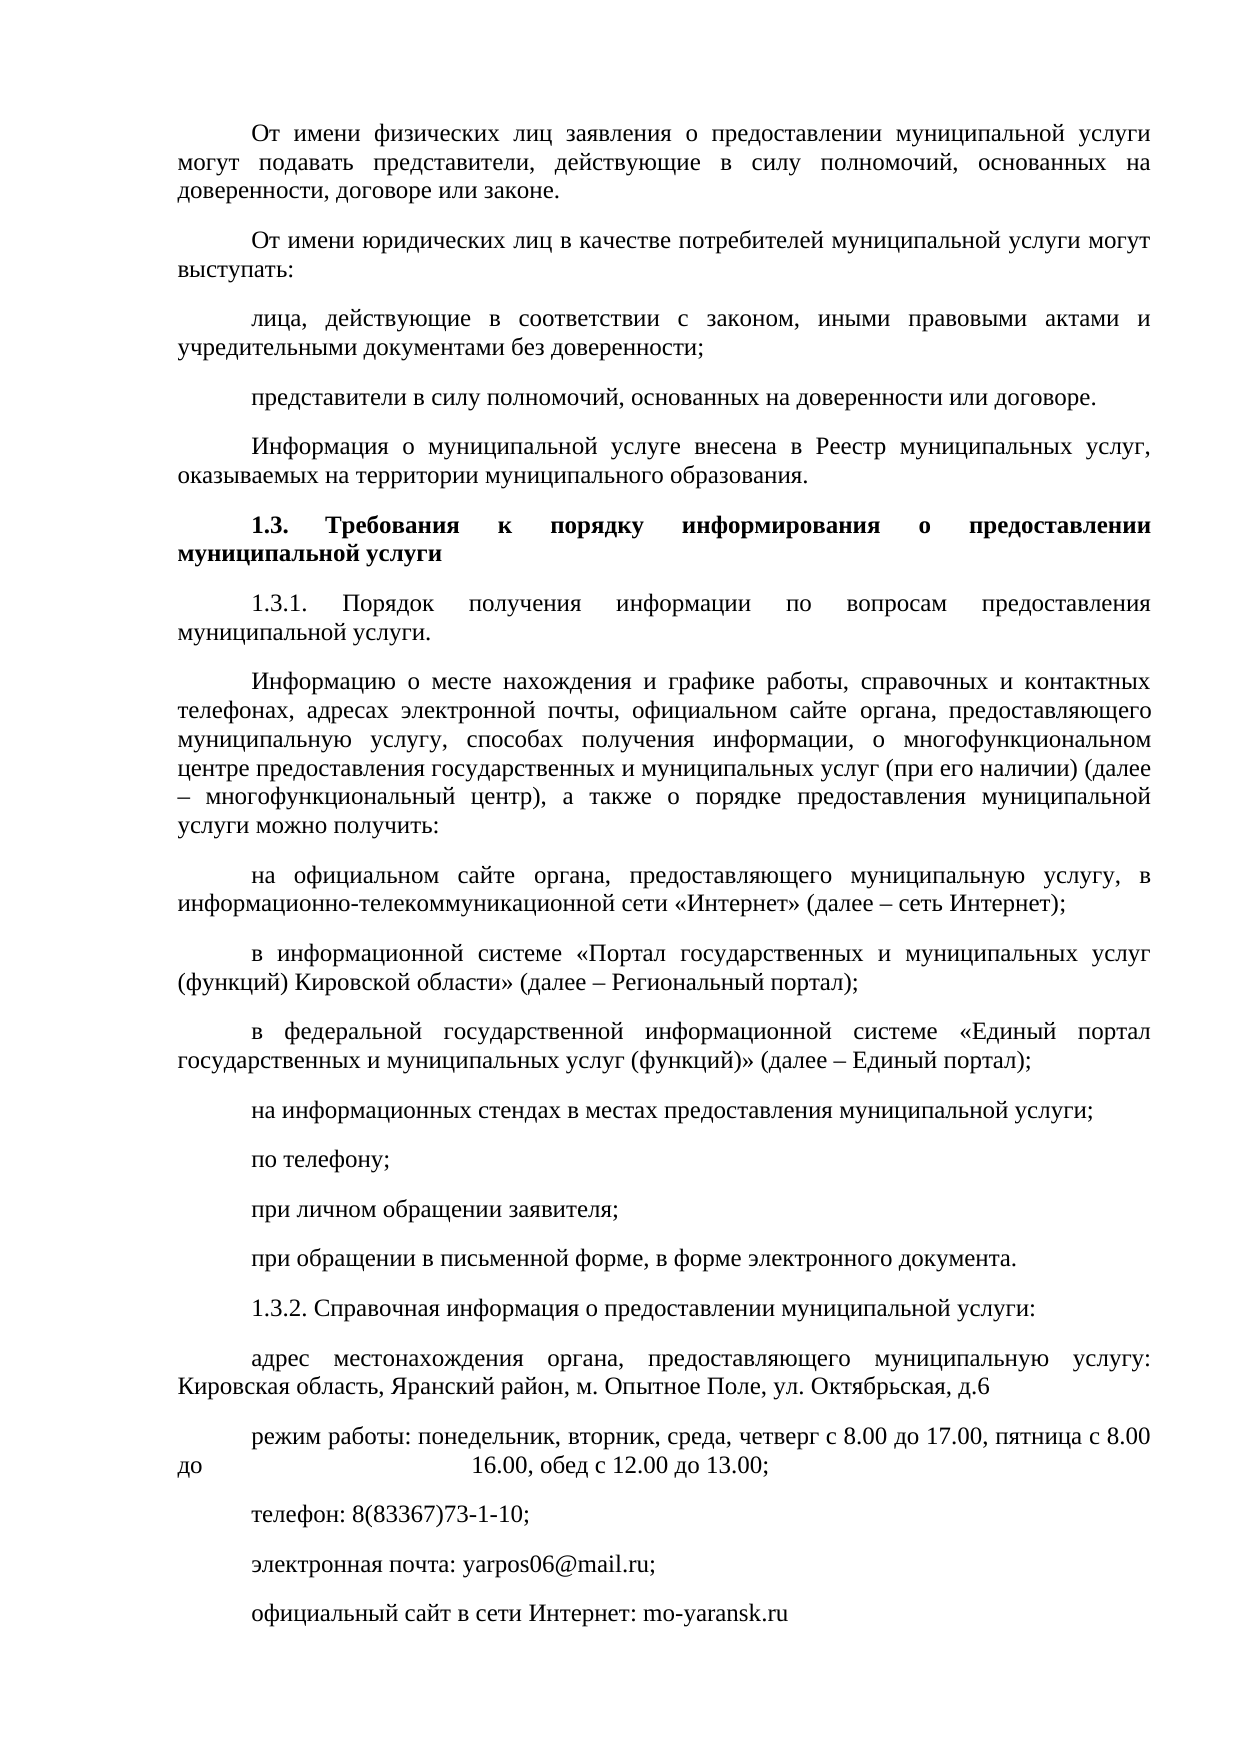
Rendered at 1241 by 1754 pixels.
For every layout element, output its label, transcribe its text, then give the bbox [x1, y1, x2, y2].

text электронная почта: yarpos06@mail.ru; [177, 1549, 1152, 1578]
text в информационной системе «Портал государственных и муниципальных услуг (функций) Кировской области» (далее – Региональный портал); [177, 938, 1152, 996]
text на официальном сайте органа, предоставляющего муниципальную услугу, в информационно-телекоммуникационной сети «Интернет» (далее – сеть Интернет); [177, 860, 1152, 917]
text в федеральной государственной информационной системе «Единый портал государственных и муниципальных услуг (функций)» (далее – Единый портал); [177, 1016, 1152, 1074]
text при обращении в письменной форме, в форме электронного документа. [177, 1243, 1152, 1272]
text 1.3.1. Порядок получения информации по вопросам предоставления муниципальной услуги. [177, 588, 1152, 646]
text на информационных стендах в местах предоставления муниципальной услуги; [177, 1095, 1152, 1123]
text адрес местонахождения органа, предоставляющего муниципальную услугу: Кировская область, Яранский район, м. Опытное Поле, ул. Октябрьская, д.6 [177, 1343, 1152, 1400]
text От имени физических лиц заявления о предоставлении муниципальной услуги могут подавать представители, действующие в силу полномочий, основанных на доверенности, договоре или законе. [177, 118, 1152, 204]
text при личном обращении заявителя; [177, 1194, 1152, 1223]
text представители в силу полномочий, основанных на доверенности или договоре. [177, 382, 1152, 411]
text Информацию о месте нахождения и графике работы, справочных и контактных телефонах, адресах электронной почты, официальном сайте органа, предоставляющего муниципальную услугу, способах получения информации, о многофункциональном центре предоставления государственных и муниципальных услуг (при его наличии) (далее – многофункциональный центр), а также о порядке предоставления муниципальной услуги можно получить: [177, 666, 1152, 839]
text Информация о муниципальной услуге внесена в Реестр муниципальных услуг, оказываемых на территории муниципального образования. [177, 431, 1152, 489]
text официальный сайт в сети Интернет: mo-yaransk.ru [177, 1598, 1152, 1627]
text по телефону; [177, 1144, 1152, 1173]
text От имени юридических лиц в качестве потребителей муниципальной услуги могут выступать: [177, 225, 1152, 283]
text режим работы: понедельник, вторник, среда, четверг с 8.00 до 17.00, пятница с 8.00 до 16.00, обед с 12.00 до 13.00; [177, 1421, 1152, 1478]
text 1.3.2. Справочная информация о предоставлении муниципальной услуги: [177, 1293, 1152, 1322]
text лица, действующие в соответствии с законом, иными правовыми актами и учредительными документами без доверенности; [177, 303, 1152, 361]
text телефон: 8(83367)73-1-10; [177, 1499, 1152, 1528]
text 1.3. Требования к порядку информирования о предоставлении муниципальной услуги [177, 510, 1152, 567]
